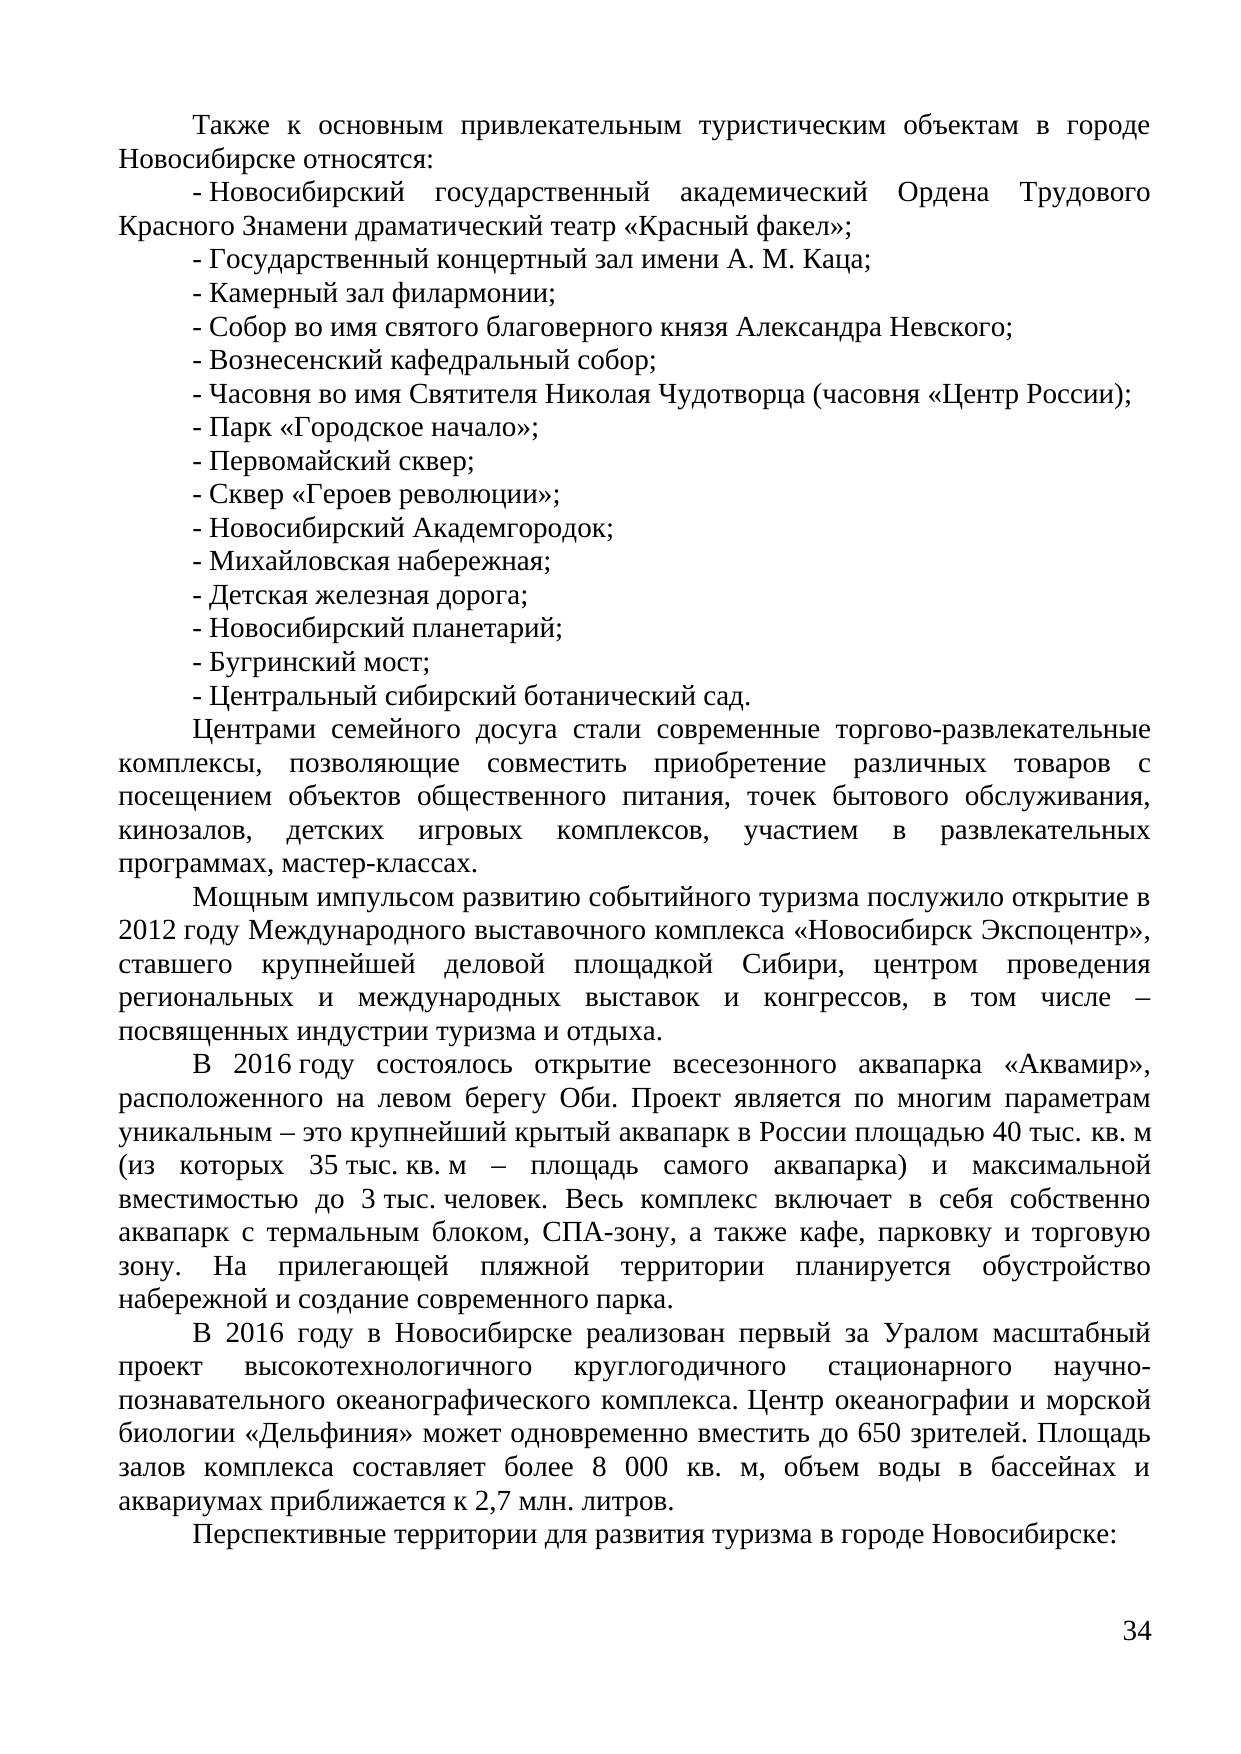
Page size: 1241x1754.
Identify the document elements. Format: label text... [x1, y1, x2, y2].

text - Новосибирский планетарий; [118, 611, 1152, 644]
text Также к основным привлекательным туристическим объектам в городе Новосибирске относятся: [118, 107, 1152, 174]
text - Вознесенский кафедральный собор; [118, 342, 1152, 376]
text Центрами семейного досуга стали современные торгово-развлекательные комплексы, позволяющие совместить приобретение различных товаров с посещением объектов общественного питания, точек бытового обслуживания, кинозалов, детских игровых комплексов, участием в развлекательных программах, мастер-классах. [118, 711, 1152, 879]
text - Парк «Городское начало»; [118, 409, 1152, 443]
text - Камерный зал филармонии; [118, 275, 1152, 309]
text - Михайловская набережная; [118, 543, 1152, 577]
text - Часовня во имя Святителя Николая Чудотворца (часовня «Центр России); [118, 376, 1152, 409]
text Перспективные территории для развития туризма в городе Новосибирске: [118, 1516, 1152, 1550]
text - Новосибирский государственный академический Ордена Трудового Красного Знамени драматический театр «Красный факел»; [118, 174, 1152, 242]
text - Бугринский мост; [118, 644, 1152, 678]
text В 2016 году в Новосибирске реализован первый за Уралом масштабный проект высокотехнологичного круглогодичного стационарного научно-познавательного океанографического комплекса. Центр океанографии и морской биологии «Дельфиния» может одновременно вместить до 650 зрителей. Площадь залов комплекса составляет более 8 000 кв. м, объем воды в бассейнах и аквариумах приближается к 2,7 млн. литров. [118, 1315, 1152, 1516]
text В 2016 году состоялось открытие всесезонного аквапарка «Аквамир», расположенного на левом берегу Оби. Проект является по многим параметрам уникальным – это крупнейший крытый аквапарк в России площадью 40 тыс. кв. м (из которых 35 тыс. кв. м – площадь самого аквапарка) и максимальной вместимостью до 3 тыс. человек. Весь комплекс включает в себя собственно аквапарк с термальным блоком, СПА-зону, а также кафе, парковку и торговую зону. На прилегающей пляжной территории планируется обустройство набережной и создание современного парка. [118, 1047, 1152, 1315]
text - Центральный сибирский ботанический сад. [118, 678, 1152, 711]
text - Государственный концертный зал имени А. М. Каца; [118, 242, 1152, 275]
text - Собор во имя святого благоверного князя Александра Невского; [118, 309, 1152, 342]
text - Сквер «Героев революции»; [118, 476, 1152, 510]
text - Детская железная дорога; [118, 577, 1152, 611]
text - Первомайский сквер; [118, 443, 1152, 476]
text - Новосибирский Академгородок; [118, 510, 1152, 543]
text Мощным импульсом развитию событийного туризма послужило открытие в 2012 году Международного выставочного комплекса «Новосибирск Экспоцентр», ставшего крупнейшей деловой площадкой Сибири, центром проведения региональных и международных выставок и конгрессов, в том числе – посвященных индустрии туризма и отдыха. [118, 879, 1152, 1047]
